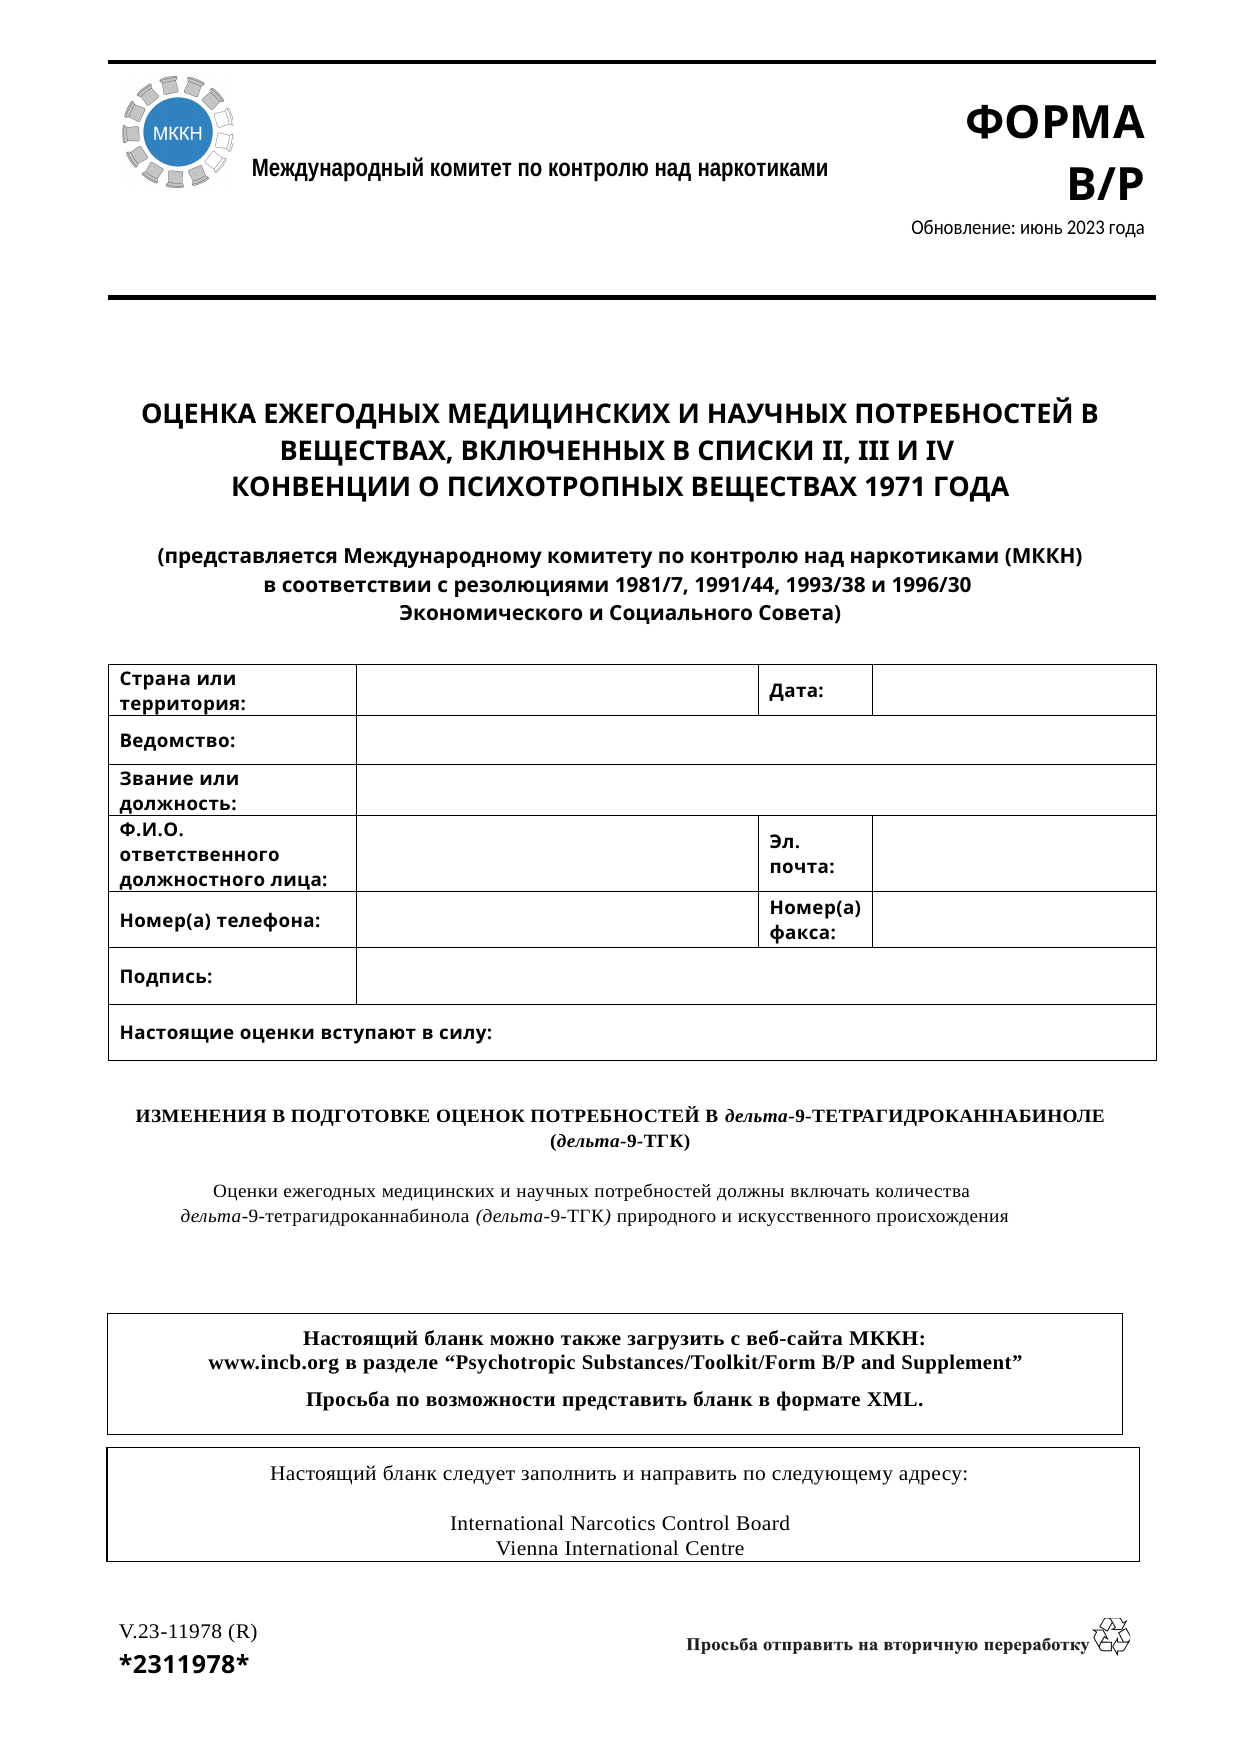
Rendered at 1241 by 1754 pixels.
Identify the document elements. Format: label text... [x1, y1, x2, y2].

table_cell Номер(а) телефона: [109, 892, 356, 947]
table_header Настоящий бланк можно также загрузить с веб-сайта МККН: www.incb.org в разделе “Psychotropic Substances/Toolkit/Form B/P and Supplement” Просьба по возможности представить бланк в формате XML. [108, 1314, 1122, 1434]
table_cell [873, 892, 1156, 947]
text Настоящий бланк следует заполнить и направить по следующему адресу: [108, 1461, 1133, 1511]
table_cell Номер(а) факса: [759, 892, 872, 947]
table_cell Ведомство: [109, 716, 356, 764]
table_cell [357, 892, 758, 947]
table_cell Звание или должность: [109, 765, 356, 815]
picture [122, 76, 234, 188]
table_cell [357, 948, 1156, 1003]
table_cell Эл. почта: [759, 816, 872, 891]
text International Narcotics Control Board [108, 1511, 1133, 1535]
table_header Дата: [759, 665, 872, 715]
table_cell [357, 816, 758, 891]
picture [686, 1618, 1130, 1656]
table_cell [873, 816, 1156, 891]
table_header [357, 665, 758, 715]
table_cell [357, 716, 1156, 764]
text International Centre [108, 1535, 1139, 1561]
table_header [873, 665, 1156, 715]
table_header Страна или территория: [109, 665, 356, 715]
text ИЗМЕНЕНИЯ В ПОДГОТОВКЕ ОЦЕНОК ПОТРЕБНОСТЕЙ В дельта-9-ТЕТРАГИДРОКАННАБИНОЛЕ (дельта-9-ТГК) [107, 1102, 1133, 1152]
text Оценки ежегодных медицинских и научных потребностей должны включать количества дельта-9-тетрагидроканнабинола (дельта-9-ТГК) природного и искусственного происхождения [107, 1177, 1082, 1227]
text (представляется Международному комитету по контролю над наркотиками (МККН) в соответствии с резолюциями 1981/7, 1991/44, 1993/38 и 1996/30 Экономического и Социального Совета) [107, 542, 1133, 627]
table_cell Настоящие оценки вступают в силу: [109, 1005, 1156, 1060]
table_cell [357, 765, 1156, 815]
table_cell Ф.И.О. ответственного должностного лица: [109, 816, 356, 891]
table_cell Подпись: [109, 948, 356, 1003]
text ОЦЕНКА ЕЖЕГОДНЫХ МЕДИЦИНСКИХ И НАУЧНЫХ ПОТРЕБНОСТЕЙ В ВЕЩЕСТВАХ, ВКЛЮЧЕННЫХ В СПИСКИ II, III И IV КОНВЕНЦИИ О ПСИХОТРОПНЫХ ВЕЩЕСТВАХ 1971 ГОДА [107, 394, 1133, 505]
